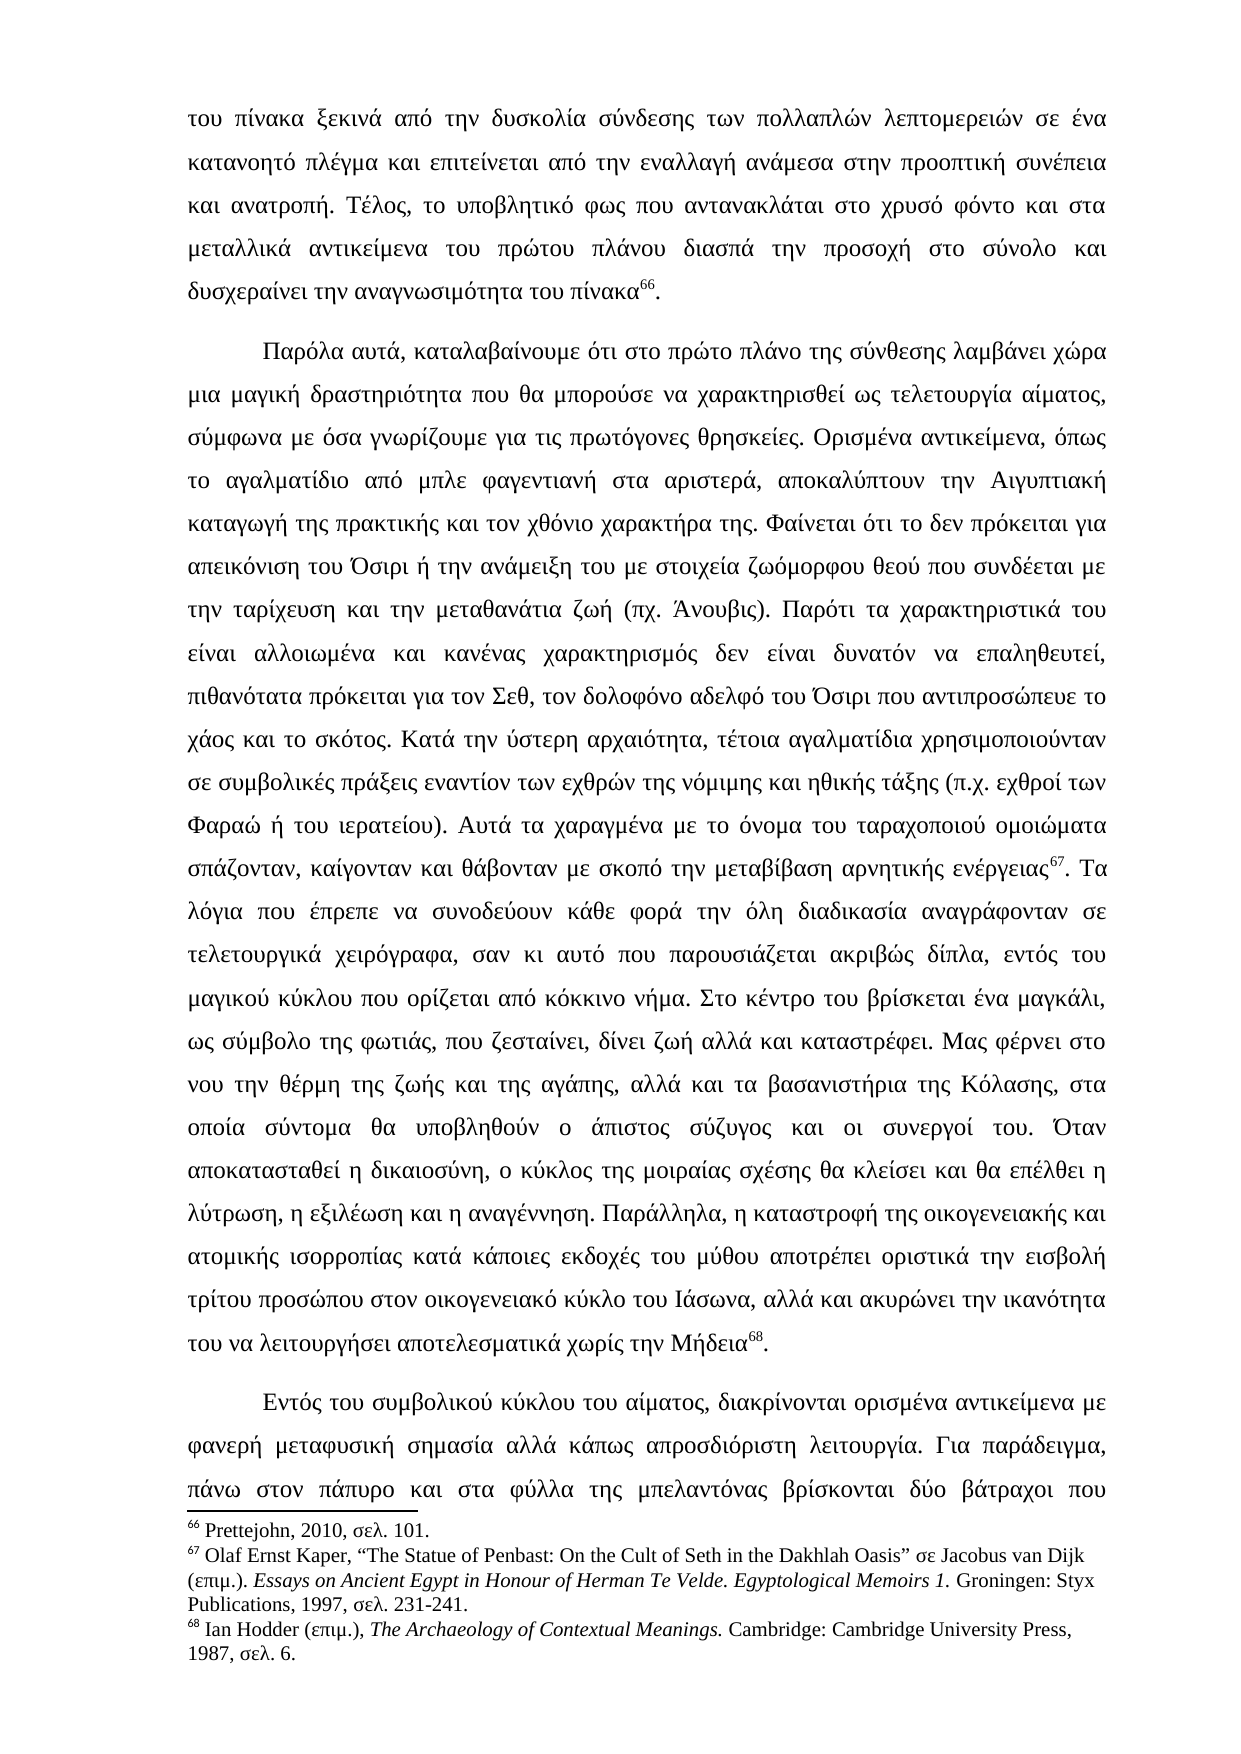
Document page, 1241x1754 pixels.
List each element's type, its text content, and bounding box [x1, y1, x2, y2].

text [187, 103, 1107, 305]
text Παρόλα αυτά, καταλαβαίνουμε ότι στο πρώτο πλάνο της σύνθεσης λαμβάνει χώρα μια μαγική δραστηριότητα που θα μπορούσε να χαρακτηρισθεί ως τελετουργία αίματος, σύμφωνα με όσα γνωρίζουμε για τις πρωτόγονες θρησκείες. Ορισμένα αντικείμενα, όπως το αγαλματίδιο από μπλε φαγεντιανή στα αριστερά, αποκαλύπτουν την Αιγυπτιακή καταγωγή της πρακτικής και τον χθόνιο χαρακτήρα της. Φαίνεται ότι το δεν πρόκειται για απεικόνιση του Όσιρι ή την ανάμειξη του με στοιχεία ζωόμορφου θεού που συνδέεται με την ταρίχευση και την μεταθανάτια ζωή (πχ. Άνουβις). Παρότι τα χαρακτηριστικά του είναι αλλοιωμένα και κανένας χαρακτηρισμός δεν είναι δυνατόν να επαληθευτεί, πιθανότατα πρόκειται για τον Σεθ, τον δολοφόνο αδελφό του Όσιρι που αντιπροσώπευε το χάος και το σκότος. Κατά την ύστερη αρχαιότητα, τέτοια αγαλματίδια χρησιμοποιούνταν σε συμβολικές πράξεις εναντίον των εχθρών της νόμιμης και ηθικής τάξης (π.χ. εχθροί των Φαραώ ή του ιερατείου). Αυτά τα χαραγμένα με το όνομα του ταραχοποιού ομοιώματα σπάζονταν, καίγονταν και θάβονταν με σκοπό την μεταβίβαση αρνητικής ενέργειας. Τα λόγια που έπρεπε να συνοδεύουν κάθε φορά την όλη διαδικασία αναγράφονταν σε τελετουργικά χειρόγραφα, σαν κι αυτό που παρουσιάζεται ακριβώς δίπλα, εντός του μαγικού κύκλου που ορίζεται από κόκκινο νήμα. Στο κέντρο του βρίσκεται ένα μαγκάλι, ως σύμβολο της φωτιάς, που ζεσταίνει, δίνει ζωή αλλά και καταστρέφει. Μας φέρνει στο νου την θέρμη της ζωής και της αγάπης, αλλά και τα βασανιστήρια της Κόλασης, στα οποία σύντομα θα υποβληθούν ο άπιστος σύζυγος και οι συνεργοί του. Όταν αποκατασταθεί η δικαιοσύνη, ο κύκλος της μοιραίας σχέσης θα κλείσει και θα επέλθει η λύτρωση, η εξιλέωση και η αναγέννηση. Παράλληλα, η καταστροφή της οικογενειακής και ατομικής ισορροπίας κατά κάποιες εκδοχές του μύθου αποτρέπει οριστικά την εισβολή τρίτου προσώπου στον οικογενειακό κύκλο του Ιάσωνα, αλλά και ακυρώνει την ικανότητα του να λειτουργήσει αποτελεσματικά χωρίς την Μήδεια. [187, 336, 1107, 1356]
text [187, 1387, 1107, 1502]
